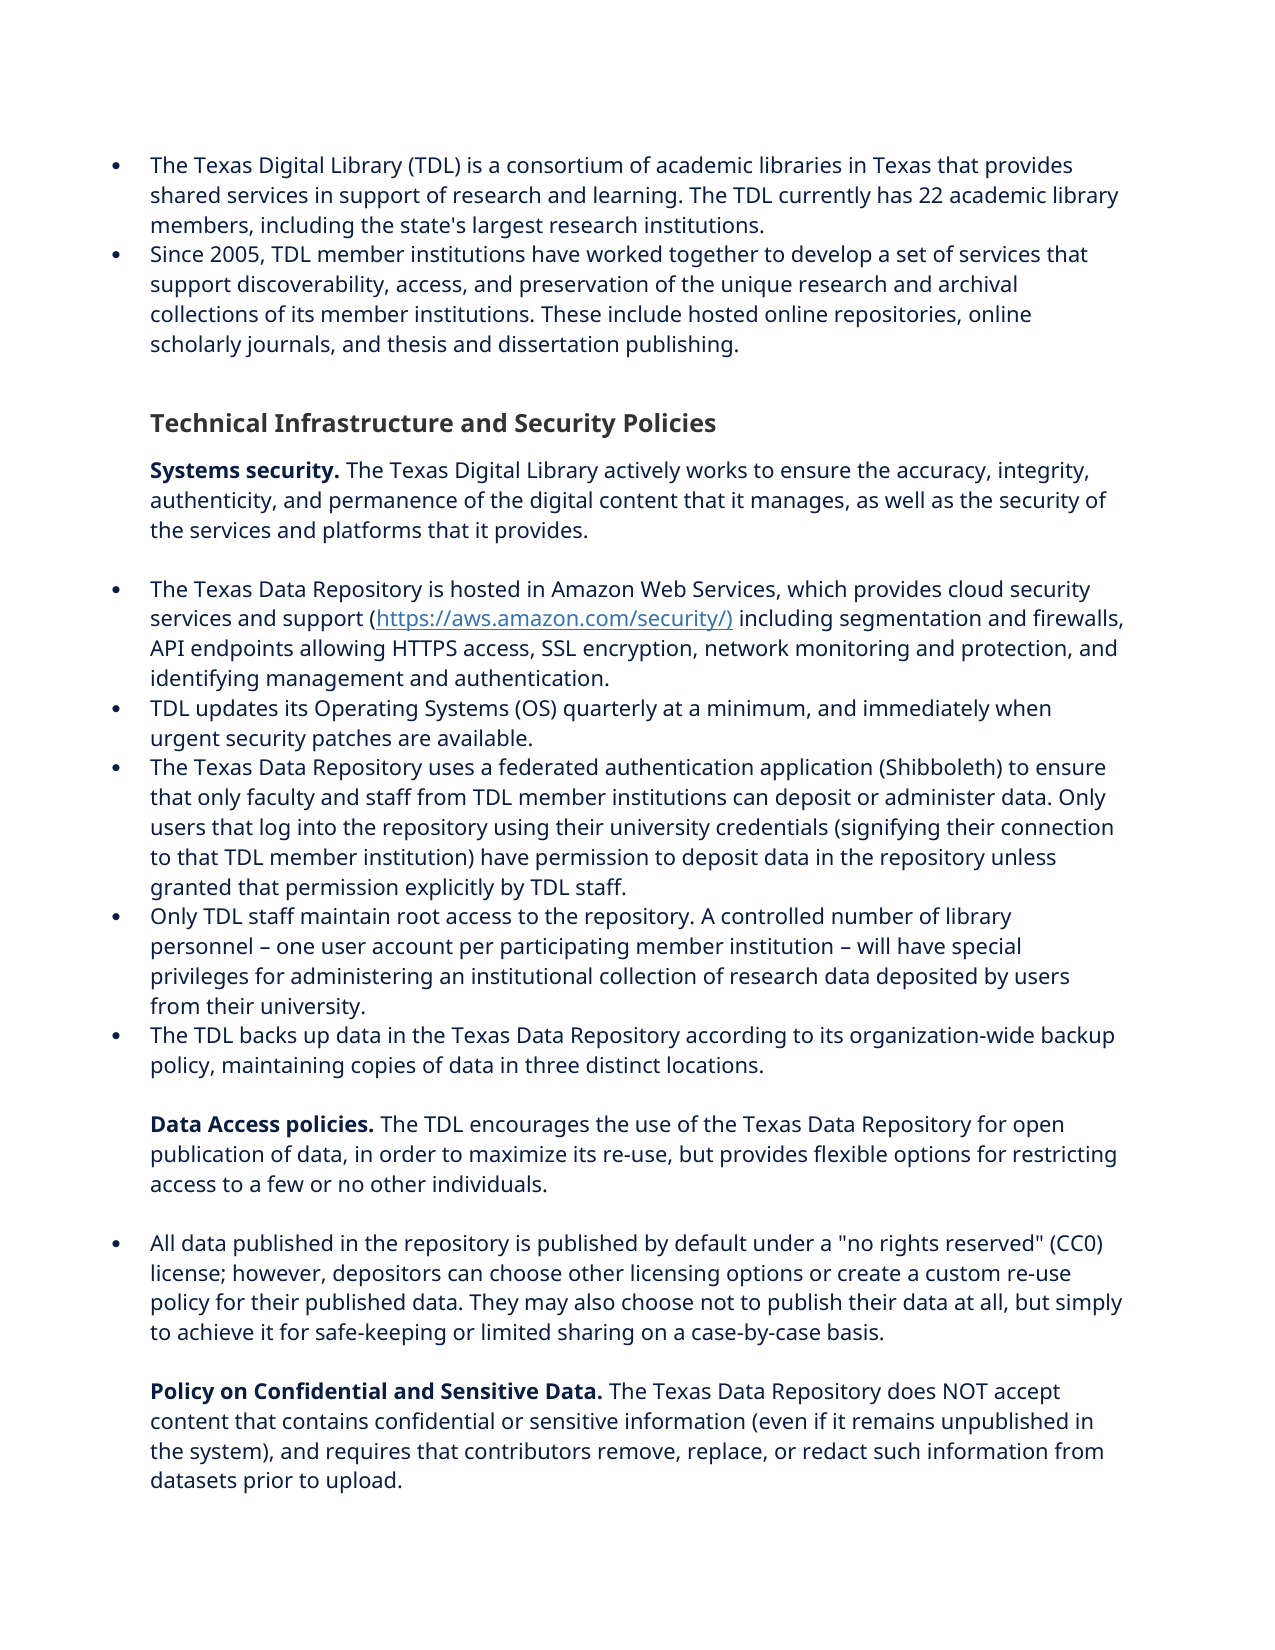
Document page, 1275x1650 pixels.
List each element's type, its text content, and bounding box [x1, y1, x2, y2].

list TDL updates its Operating Systems (OS) quarterly at a minimum, and immediately when urgent security patches are available. [112, 693, 1125, 752]
list The Texas Data Repository is hosted in Amazon Web Services, which provides cloud security services and support (https://aws.amazon.com/security/) including segmentation and firewalls, API endpoints allowing HTTPS access, SSL encryption, network monitoring and protection, and identifying management and authentication. [112, 574, 1125, 693]
list The Texas Data Repository uses a federated authentication application (Shibboleth) to ensure that only faculty and staff from TDL member institutions can deposit or administer data. Only users that log into the repository using their university credentials (signifying their connection to that TDL member institution) have permission to deposit data in the repository unless granted that permission explicitly by TDL staff. [112, 752, 1125, 901]
text Systems security. The Texas Digital Library actively works to ensure the accuracy, integrity, authenticity, and permanence of the digital content that it manages, as well as the security of the services and platforms that it provides. [150, 455, 1125, 544]
text Policy on Confidential and Sensitive Data. The Texas Data Repository does NOT accept content that contains confidential or sensitive information (even if it remains unpublished in the system), and requires that contributors remove, replace, or redact such information from datasets prior to upload. [150, 1376, 1125, 1495]
list The TDL backs up data in the Texas Data Repository according to its organization-wide backup policy, maintaining copies of data in three distinct locations. [112, 1021, 1125, 1080]
list The Texas Digital Library (TDL) is a consortium of academic libraries in Texas that provides shared services in support of research and learning. The TDL currently has 22 academic library members, including the state's largest research institutions. [112, 150, 1125, 239]
text Data Access policies. The TDL encourages the use of the Texas Data Repository for open publication of data, in order to maximize its re-use, but provides flexible options for restricting access to a few or no other individuals. [150, 1109, 1125, 1199]
list All data published in the repository is published by default under a "no rights reserved" (CC0) license; however, depositors can choose other licensing options or create a custom re-use policy for their published data. They may also choose not to publish their data at all, but simply to achieve it for safe-keeping or limited sharing on a case-by-case basis. [112, 1228, 1125, 1347]
list Only TDL staff maintain root access to the repository. A controlled number of library personnel – one user account per participating member institution – will have special privileges for administering an institutional collection of research data deposited by users from their university. [112, 901, 1125, 1021]
text Technical Infrastructure and Security Policies [150, 405, 1125, 439]
list Since 2005, TDL member institutions have worked together to develop a set of services that support discoverability, access, and preservation of the unique research and archival collections of its member institutions. These include hosted online repositories, online scholarly journals, and thesis and dissertation publishing. [112, 239, 1125, 358]
